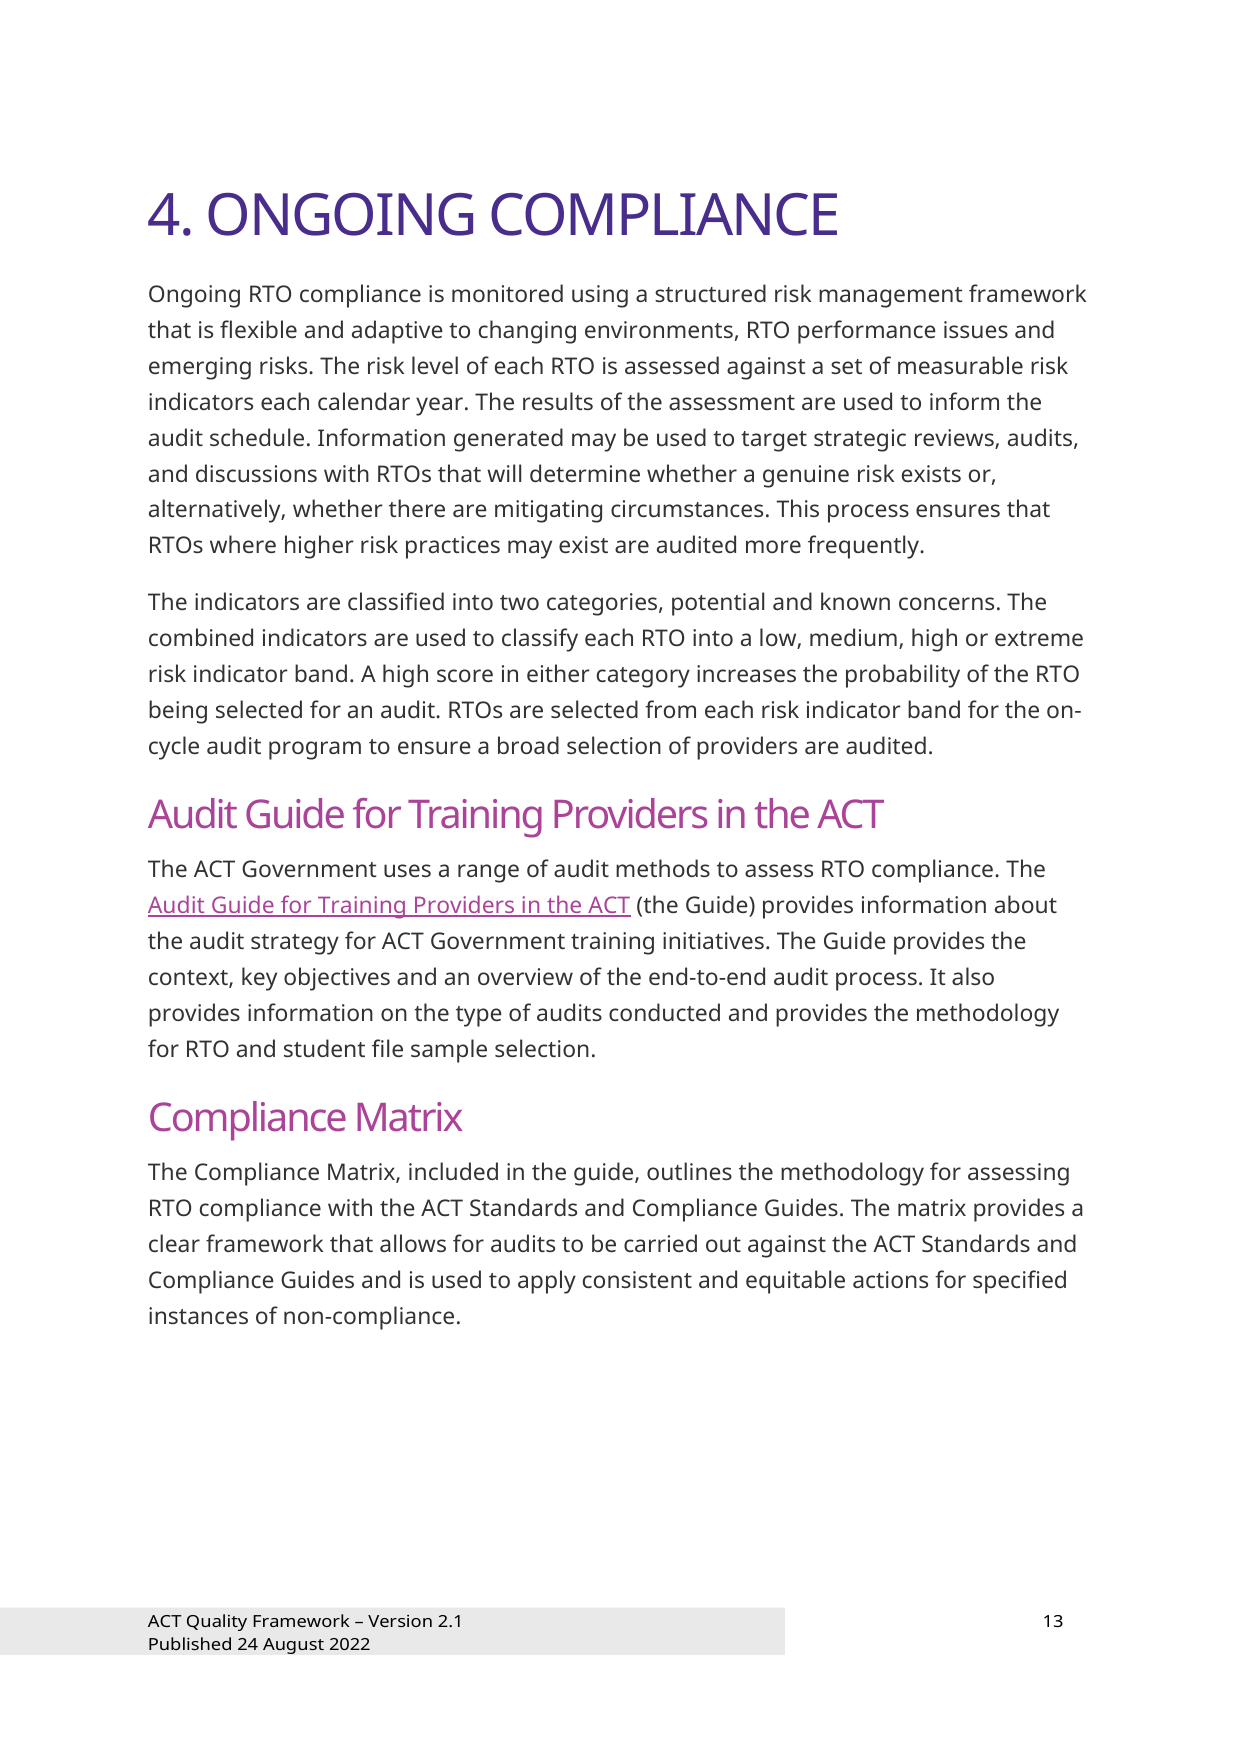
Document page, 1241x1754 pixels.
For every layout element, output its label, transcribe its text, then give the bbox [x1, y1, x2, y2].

text Ongoing RTO compliance is monitored using a structured risk management framework that is flexible and adaptive to changing environments, RTO performance issues and emerging risks. The risk level of each RTO is assessed against a set of measurable risk indicators each calendar year. The results of the assessment are used to inform the audit schedule. Information generated may be used to target strategic reviews, audits, and discussions with RTOs that will determine whether a genuine risk exists or, alternatively, whether there are mitigating circumstances. This process ensures that RTOs where higher risk practices may exist are audited more frequently. [148, 278, 1092, 561]
subtitle 4. ONGOING COMPLIANCE [148, 173, 1092, 253]
text The indicators are classified into two categories, potential and known concerns. The combined indicators are used to classify each RTO into a low, medium, high or extreme risk indicator band. A high score in either category increases the probability of the RTO being selected for an audit. RTOs are selected from each risk indicator band for the on-cycle audit program to ensure a broad selection of providers are audited. [148, 586, 1092, 761]
subtitle Audit Guide for Training Providers in the ACT [148, 787, 1092, 841]
text The ACT Government uses a range of audit methods to assess RTO compliance. The Audit Guide for Training Providers in the ACT (the Guide) provides information about the audit strategy for ACT Government training initiatives. The Guide provides the context, key objectives and an overview of the end-to-end audit process. It also provides information on the type of audits conducted and provides the methodology for RTO and student file sample selection. [148, 853, 1092, 1064]
subtitle Compliance Matrix [148, 1089, 1092, 1143]
text The Compliance Matrix, included in the guide, outlines the methodology for assessing RTO compliance with the ACT Standards and Compliance Guides. The matrix provides a clear framework that allows for audits to be carried out against the ACT Standards and Compliance Guides and is used to apply consistent and equitable actions for specified instances of non-compliance. [148, 1156, 1092, 1331]
